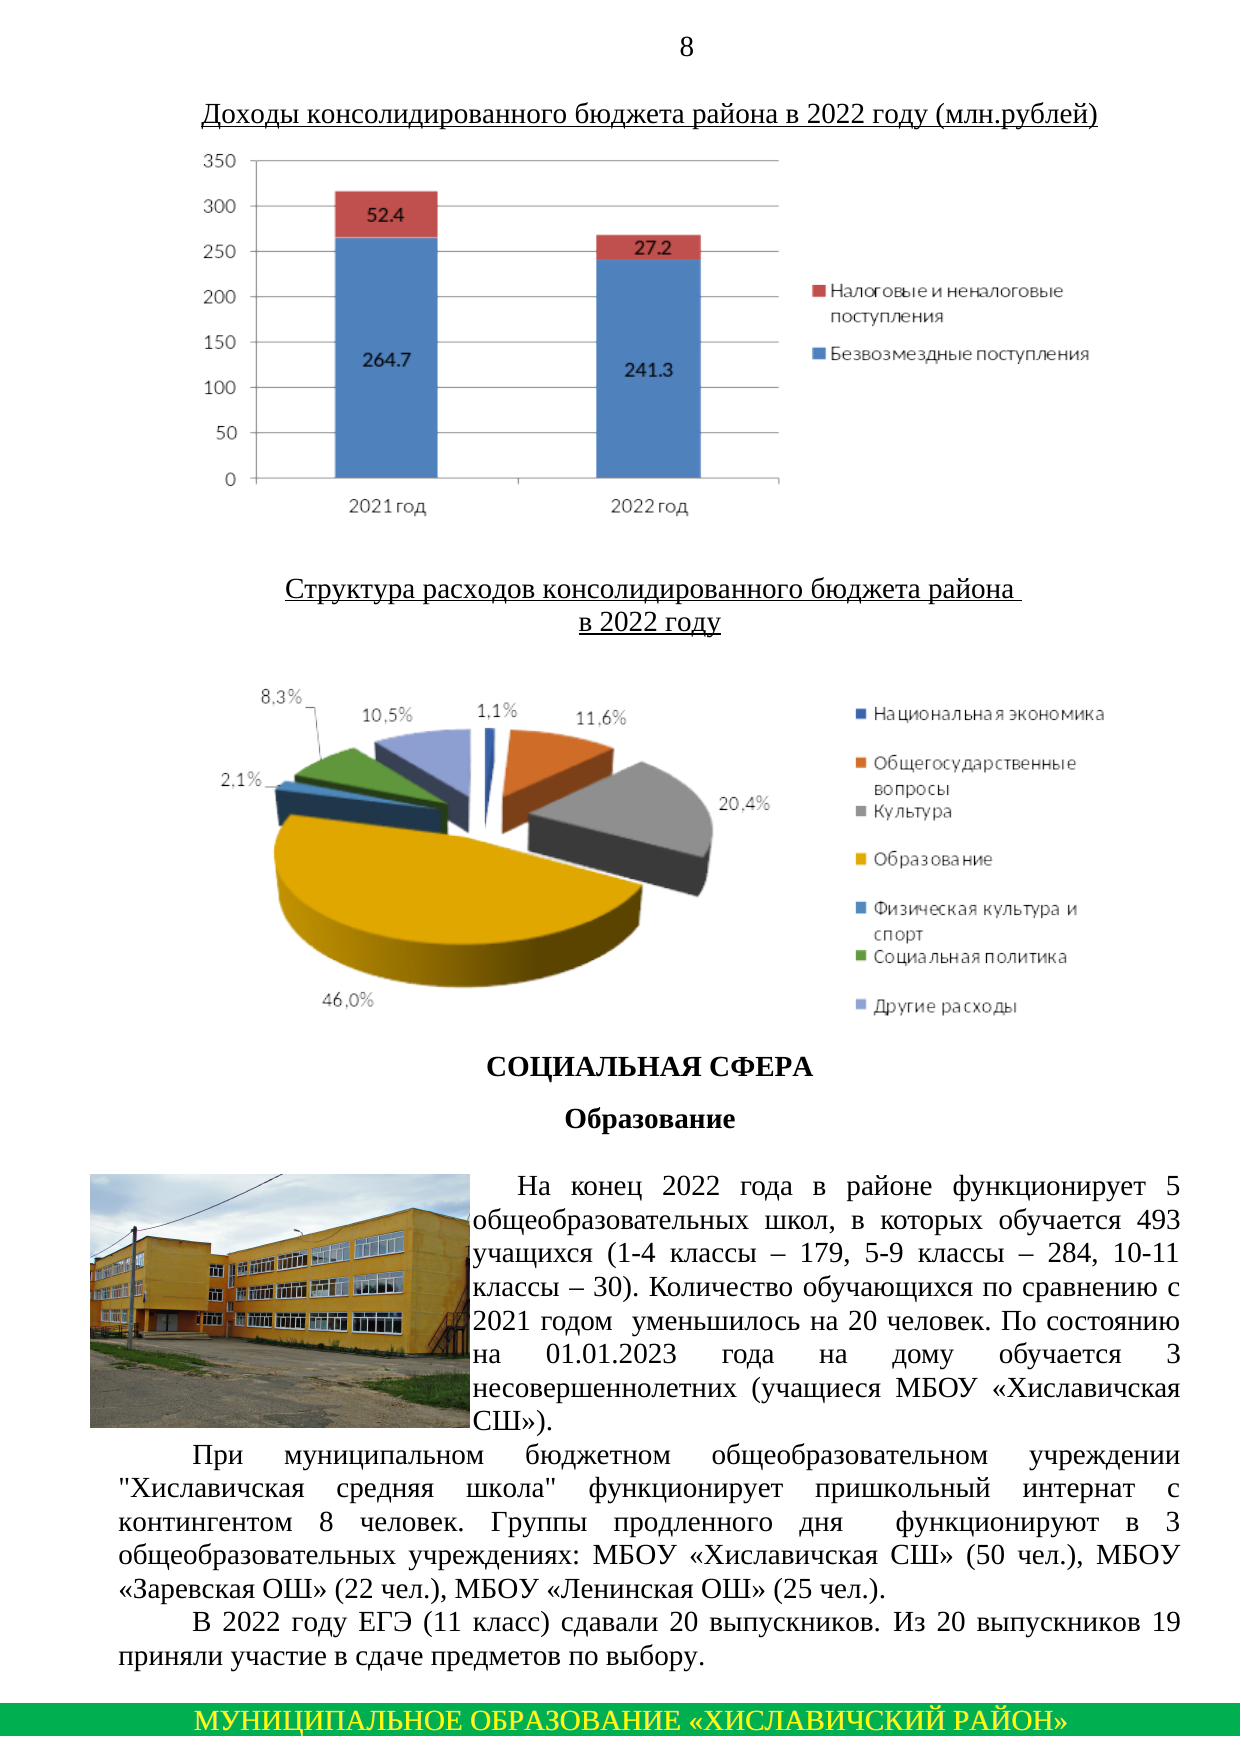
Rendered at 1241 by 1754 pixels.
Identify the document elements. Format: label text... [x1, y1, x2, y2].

text СОЦИАЛЬНАЯ СФЕРА [118, 1049, 1181, 1082]
text При муниципальном бюджетном общеобразовательном учреждении "Хиславичская средняя школа" функционирует пришкольный интернат с контингентом 8 человек. Группы продленного дня функционируют в 3 общеобразовательных учреждениях: МБОУ «Хиславичская СШ» (50 чел.), МБОУ «Заревская ОШ» (22 чел.), МБОУ «Ленинская ОШ» (25 чел.). [118, 1437, 1181, 1604]
text в 2022 году [118, 604, 1181, 638]
text Структура расходов консолидированного бюджета района [118, 571, 1181, 604]
text Доходы консолидированного бюджета района в 2022 году (млн.рублей) [118, 97, 1181, 130]
picture [90, 1174, 470, 1428]
text В 2022 году ЕГЭ (11 класс) сдавали 20 выпускников. Из 20 выпускников 19 приняли участие в сдаче предметов по выбору. [118, 1604, 1181, 1672]
text На конец 2022 года в районе функционирует 5 общеобразовательных школ, в которых обучается 493 учащихся (1-4 классы – 179, 5-9 классы – 284, 10-11 классы – 30). Количество обучающихся по сравнению с 2021 годом уменьшилось на 20 человек. По состоянию на 01.01.2023 года на дому обучается 3 несовершеннолетних (учащиеся МБОУ «Хиславичская СШ»). [472, 1168, 1181, 1437]
text Образование [118, 1101, 1181, 1135]
